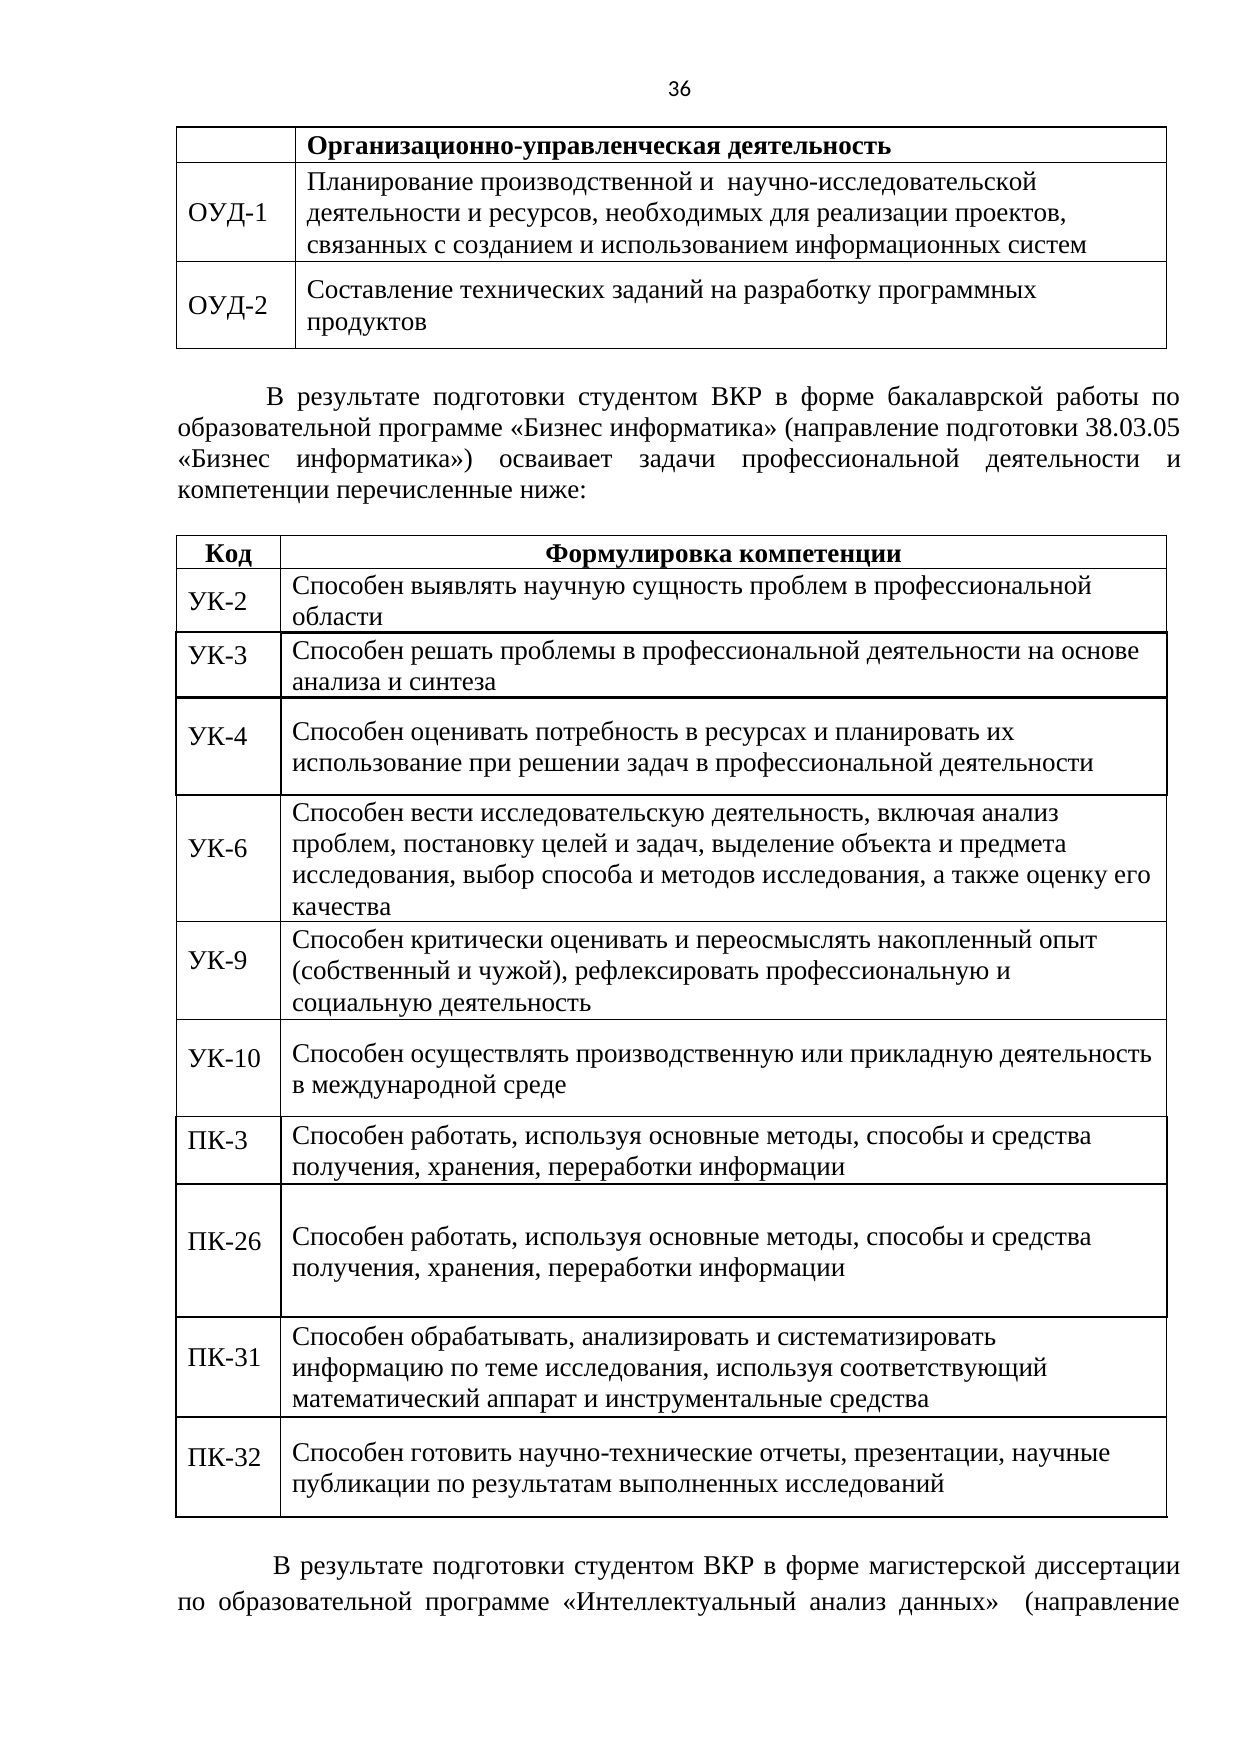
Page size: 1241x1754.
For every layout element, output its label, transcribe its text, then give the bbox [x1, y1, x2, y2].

table_cell ПК-31 [177, 1318, 280, 1416]
table_cell УК-10 [177, 1020, 280, 1116]
table_cell УК-3 [177, 633, 280, 696]
table_cell Способен вести исследовательскую деятельность, включая анализ проблем, постановку целей и задач, выделение объекта и предмета исследования, выбор способа и методов исследования, а также оценку его качества [281, 796, 1166, 921]
table_cell УК-6 [177, 796, 280, 921]
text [177, 1549, 1181, 1616]
table_cell УК-4 [177, 699, 280, 794]
table_cell УК-9 [177, 922, 280, 1018]
table_cell Организационно-управленческая деятельность [296, 128, 1166, 162]
table_cell Способен обрабатывать, анализировать и систематизировать информацию по теме исследования, используя соответствующий математический аппарат и инструментальные средства [281, 1318, 1166, 1416]
table_cell Способен осуществлять производственную или прикладную деятельность в международной среде [281, 1020, 1166, 1116]
table_cell УК-2 [177, 569, 280, 631]
table_cell ПК-32 [177, 1418, 280, 1516]
table_cell Способен работать, используя основные методы, способы и средства получения, хранения, переработки информации [282, 1117, 1166, 1183]
table_header Формулировка компетенции [281, 536, 1166, 568]
table_cell ПК-26 [177, 1185, 280, 1316]
table_cell ПК-3 [177, 1117, 280, 1183]
table_cell Планирование производственной и научно-исследовательской деятельности и ресурсов, необходимых для реализации проектов, связанных с созданием и использованием информационных систем [296, 163, 1166, 261]
table_cell ОУД-2 [177, 262, 295, 347]
table_header Код [177, 536, 280, 568]
table_cell Способен решать проблемы в профессиональной деятельности на основе анализа и синтеза [282, 634, 1166, 696]
table_cell Составление технических заданий на разработку программных продуктов [296, 262, 1166, 347]
text В результате подготовки студентом ВКР в форме бакалаврской работы по образовательной программе «Бизнес информатика» (направление подготовки 38.03.05 «Бизнес информатика») осваивает задачи профессиональной деятельности и компетенции перечисленные ниже: [177, 379, 1181, 504]
table_cell [177, 128, 295, 162]
table_cell Способен оценивать потребность в ресурсах и планировать их использование при решении задач в профессиональной деятельности [282, 699, 1166, 794]
table_cell Способен критически оценивать и переосмыслять накопленный опыт (собственный и чужой), рефлексировать профессиональную и социальную деятельность [281, 922, 1166, 1018]
table_cell Способен работать, используя основные методы, способы и средства получения, хранения, переработки информации [282, 1185, 1166, 1316]
table_cell ОУД-1 [177, 163, 295, 261]
table_cell Способен выявлять научную сущность проблем в профессиональной области [281, 569, 1166, 631]
table_cell Способен готовить научно-технические отчеты, презентации, научные публикации по результатам выполненных исследований [281, 1418, 1166, 1516]
